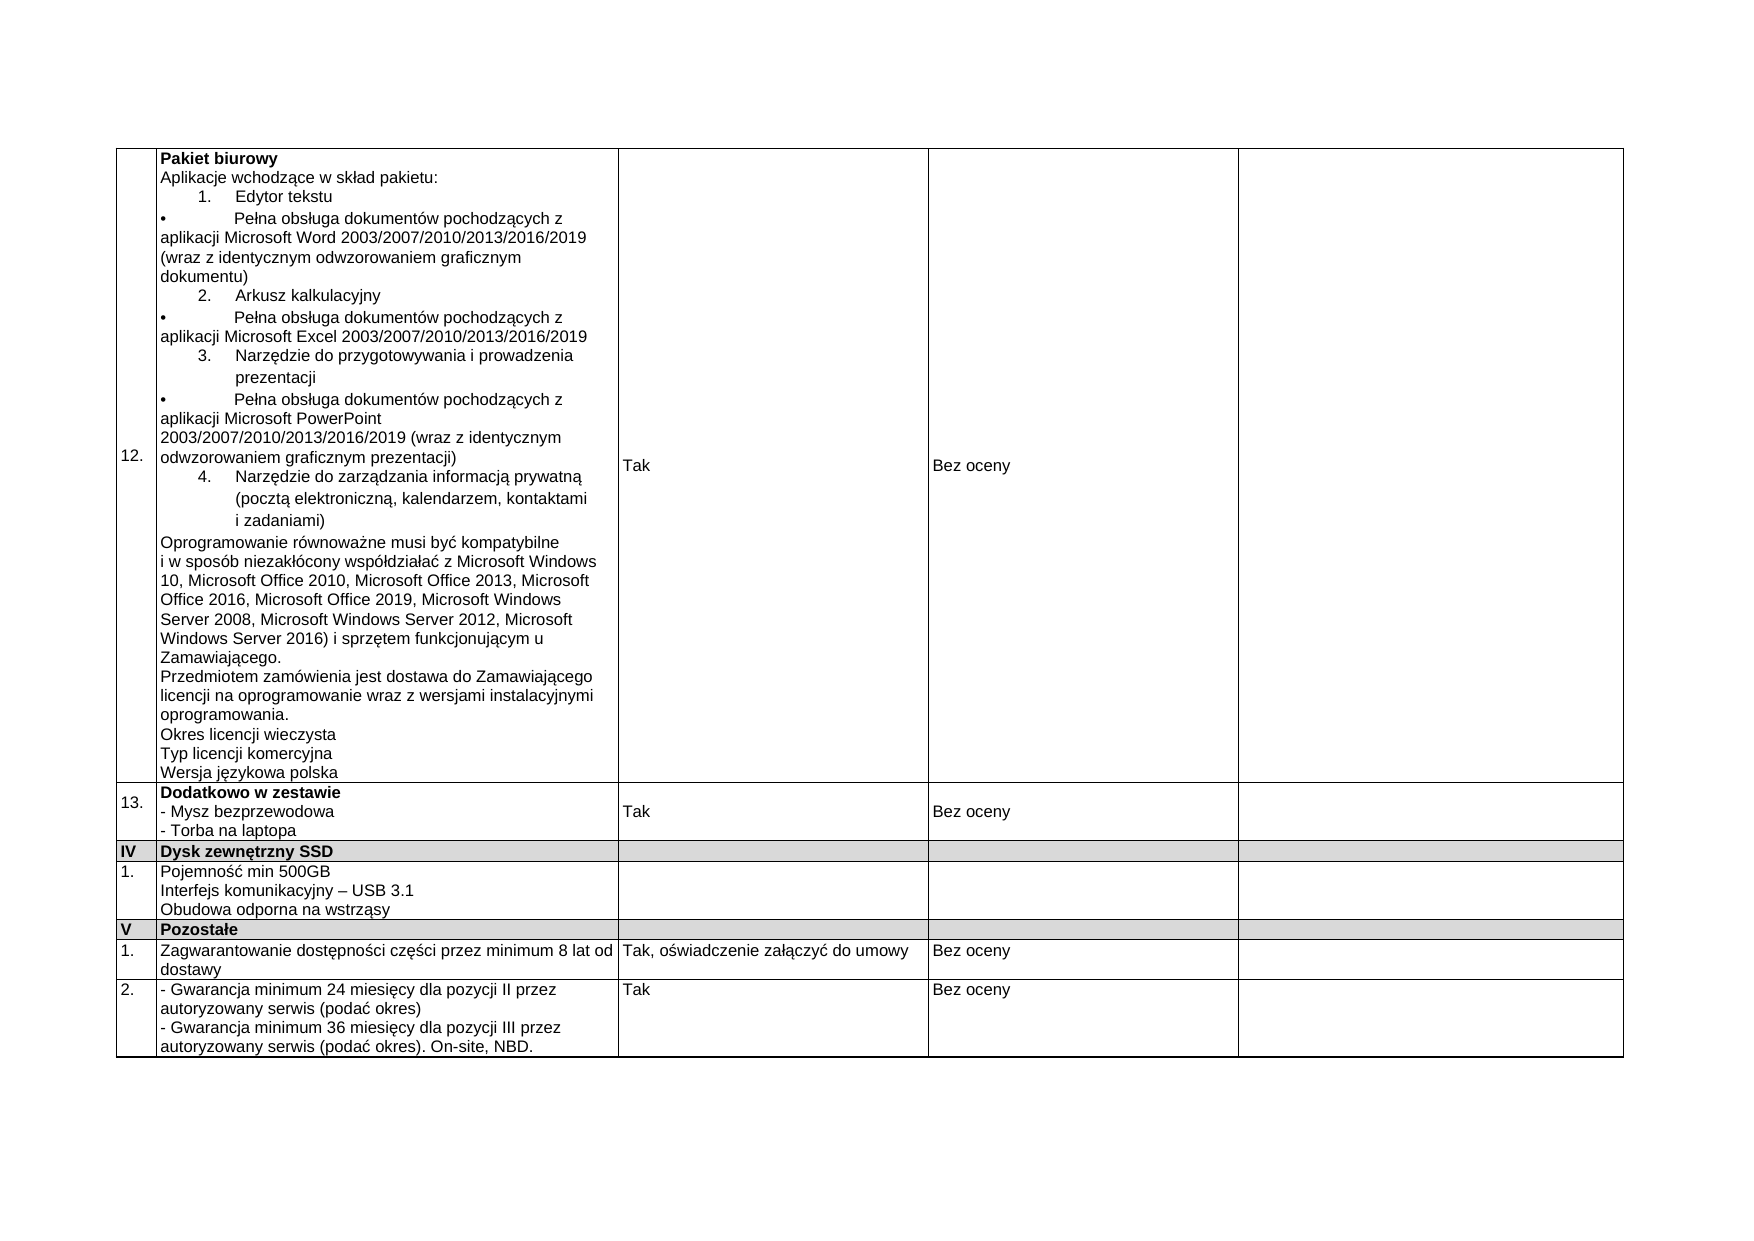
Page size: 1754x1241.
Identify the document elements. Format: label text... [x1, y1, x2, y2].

table_cell [1239, 920, 1623, 939]
table_cell [1239, 783, 1623, 840]
table_cell [929, 920, 1238, 939]
table_cell [117, 980, 156, 1056]
table_cell Tak, oświadczenie załączyć do umowy [619, 940, 928, 979]
table_cell [619, 841, 928, 861]
table_cell Bez oceny [929, 980, 1238, 1056]
table_cell [117, 149, 156, 782]
table_cell Zagwarantowanie dostępności części przez minimum 8 lat od dostawy [157, 940, 618, 979]
table_cell [929, 862, 1238, 919]
table_cell [1239, 940, 1623, 979]
table_cell Pakiet biurowy Aplikacje wchodzące w skład pakietu: Edytor tekstu • Pełna obsługa dokumentów pochodzących z aplikacji Microsoft Word 2003/2007/2010/2013/2016/2019 (wraz z identycznym odwzorowaniem graficznym dokumentu) Arkusz kalkulacyjny • Pełna obsługa dokumentów pochodzących z aplikacji Microsoft Excel 2003/2007/2010/2013/2016/2019 Narzędzie do przygotowywania i prowadzenia prezentacji • Pełna obsługa dokumentów pochodzących z aplikacji Microsoft PowerPoint 2003/2007/2010/2013/2016/2019 (wraz z identycznym odwzorowaniem graficznym prezentacji) Narzędzie do zarządzania informacją prywatną (pocztą elektroniczną, kalendarzem, kontaktami i zadaniami) Oprogramowanie równoważne musi być kompatybilne i w sposób niezakłócony współdziałać z Microsoft Windows 10, Microsoft Office 2010, Microsoft Office 2013, Microsoft Office 2016, Microsoft Office 2019, Microsoft Windows Server 2008, Microsoft Windows Server 2012, Microsoft Windows Server 2016) i sprzętem funkcjonującym u Zamawiającego. Przedmiotem zamówienia jest dostawa do Zamawiającego licencji na oprogramowanie wraz z wersjami instalacyjnymi oprogramowania. Okres licencji wieczysta Typ licencji komercyjna Wersja językowa polska [157, 149, 618, 782]
table_cell [619, 862, 928, 919]
table_cell Tak [619, 783, 928, 840]
table_cell [1239, 980, 1623, 1056]
table_cell Pojemność min 500GB Interfejs komunikacyjny – USB 3.1 Obudowa odporna na wstrząsy [157, 862, 618, 919]
table_cell V [117, 920, 156, 939]
table_cell Bez oceny [929, 783, 1238, 840]
table_cell Tak [619, 149, 928, 782]
table_cell Bez oceny [929, 149, 1238, 782]
table_cell Dysk zewnętrzny SSD [157, 841, 618, 861]
table_cell [117, 940, 156, 979]
table_cell [117, 783, 156, 840]
table_cell [1239, 149, 1623, 782]
table_cell [1239, 841, 1623, 861]
table_cell Tak [619, 980, 928, 1056]
table_cell Pozostałe [157, 920, 618, 939]
table_cell [929, 841, 1238, 861]
table_cell Bez oceny [929, 940, 1238, 979]
table_cell Dodatkowo w zestawie - Mysz bezprzewodowa - Torba na laptopa [157, 783, 618, 840]
table_cell - Gwarancja minimum 24 miesięcy dla pozycji II przez autoryzowany serwis (podać okres) - Gwarancja minimum 36 miesięcy dla pozycji III przez autoryzowany serwis (podać okres). On-site, NBD. [157, 980, 618, 1056]
table_cell [1239, 862, 1623, 919]
table_cell [117, 862, 156, 919]
table_cell IV [117, 841, 156, 861]
table_cell [619, 920, 928, 939]
